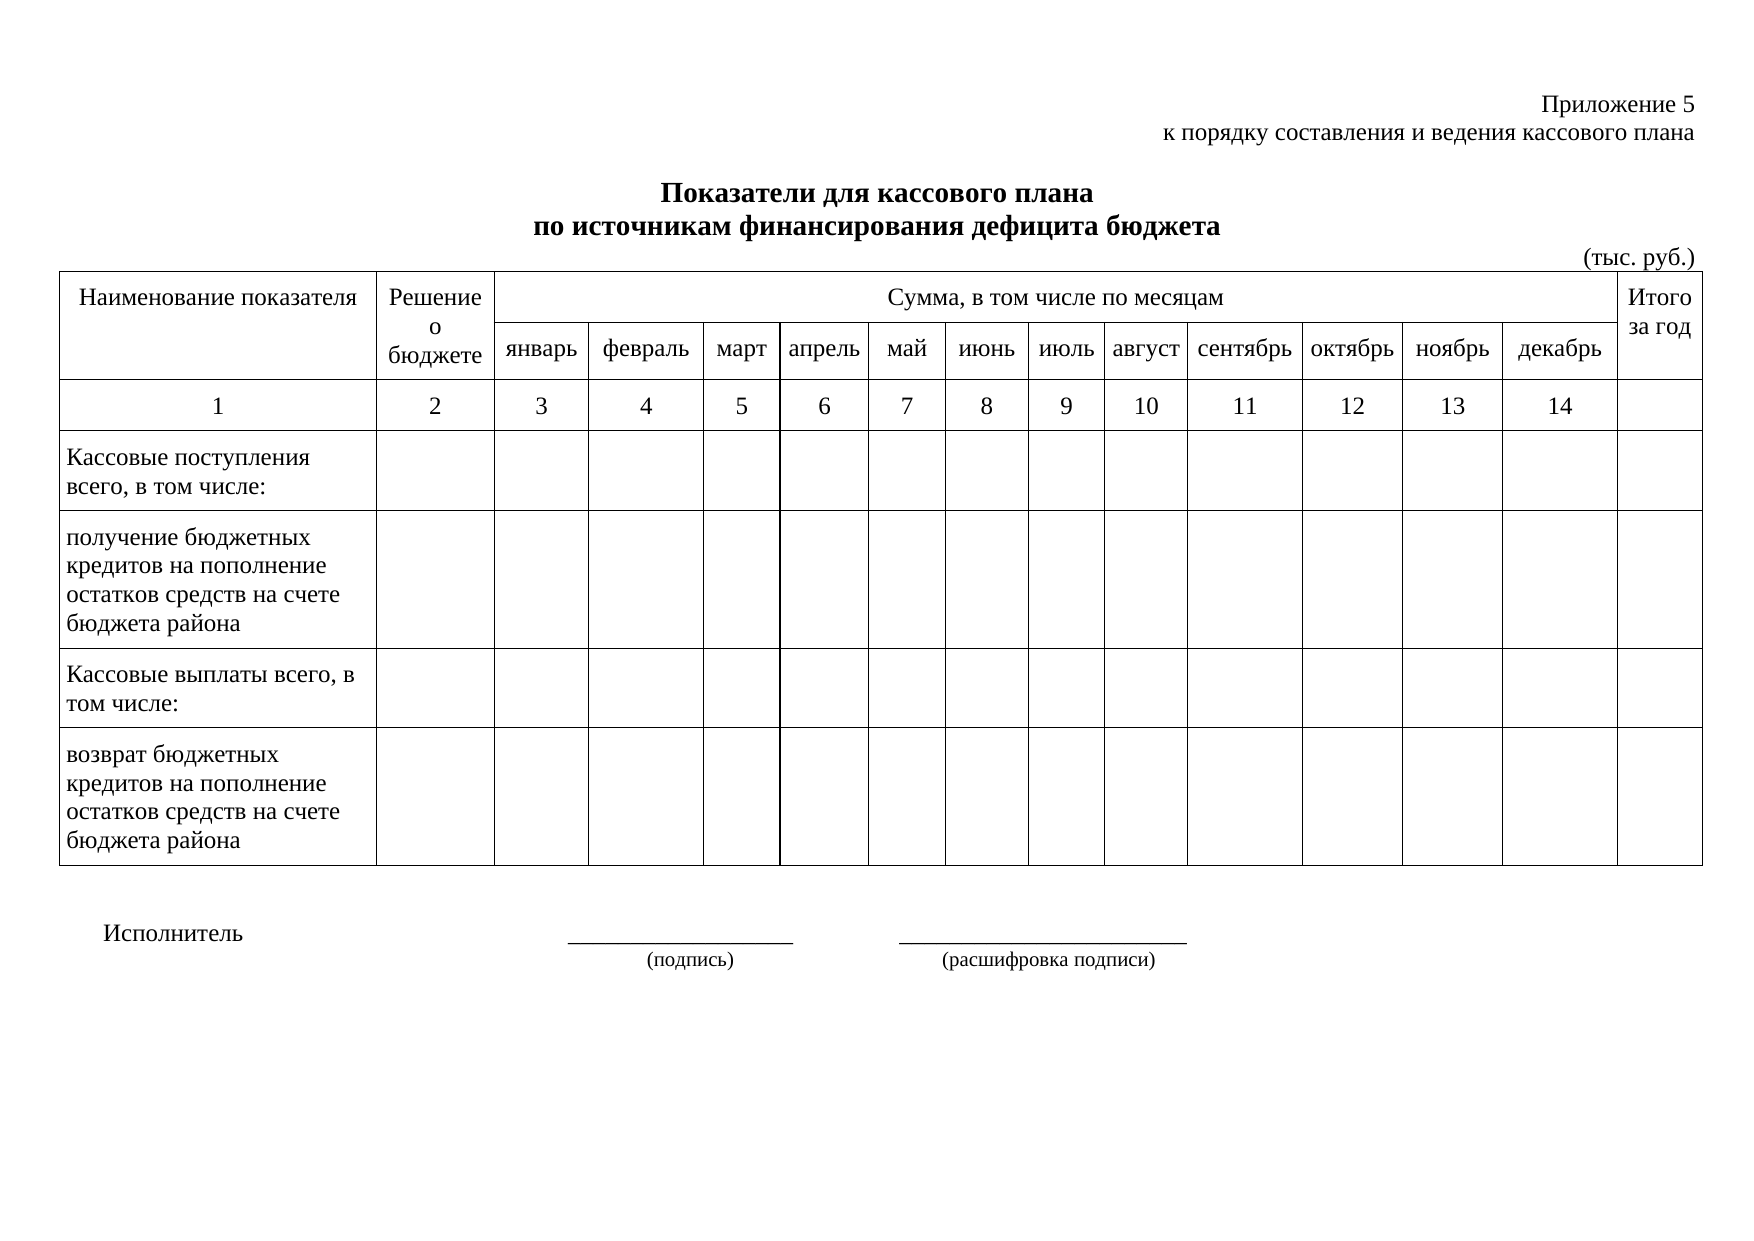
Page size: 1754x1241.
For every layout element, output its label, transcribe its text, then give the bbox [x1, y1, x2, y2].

table_cell май [869, 323, 945, 379]
table_cell [869, 649, 945, 727]
table_header Решение о бюджете [377, 272, 494, 379]
table_cell [377, 431, 494, 510]
table_cell [1029, 511, 1104, 647]
table_cell [1503, 511, 1617, 647]
table_cell декабрь [1503, 323, 1617, 379]
table_cell [495, 649, 588, 727]
table_cell 10 [1105, 380, 1187, 430]
text Приложение 5 [59, 89, 1695, 117]
table_cell январь [495, 323, 588, 379]
table_cell получение бюджетных кредитов на пополнение остатков средств на счете бюджета района [60, 511, 376, 647]
table_cell март [704, 323, 779, 379]
table_cell [1105, 431, 1187, 510]
table_cell 1 [60, 380, 376, 430]
table_cell возврат бюджетных кредитов на пополнение остатков средств на счете бюджета района [60, 728, 376, 864]
table_cell Кассовые выплаты всего, в том числе: [60, 649, 376, 727]
table_cell [781, 728, 868, 864]
table_cell [1618, 649, 1702, 727]
table_cell апрель [781, 323, 868, 379]
table_cell [1403, 728, 1502, 864]
table_cell [1105, 511, 1187, 647]
table_cell [1303, 431, 1402, 510]
table_cell [1303, 728, 1402, 864]
table_cell [946, 649, 1028, 727]
table_cell [1188, 728, 1302, 864]
table_cell 3 [495, 380, 588, 430]
table_cell [781, 431, 868, 510]
table_cell [1029, 431, 1104, 510]
table_cell [1303, 649, 1402, 727]
table_cell [1403, 511, 1502, 647]
text (тыс. руб.) [59, 242, 1695, 271]
text Показатели для кассового плана [59, 175, 1695, 208]
table_header Сумма, в том числе по месяцам [495, 272, 1617, 322]
table_cell [495, 511, 588, 647]
table_cell 6 [781, 380, 868, 430]
table_cell февраль [589, 323, 703, 379]
table_cell 4 [589, 380, 703, 430]
table_cell 11 [1188, 380, 1302, 430]
table_header Итого за год [1618, 272, 1702, 379]
table_cell [377, 649, 494, 727]
table_cell октябрь [1303, 323, 1402, 379]
table_cell [869, 431, 945, 510]
table_cell [704, 649, 779, 727]
table_cell июль [1029, 323, 1104, 379]
table_cell [1618, 511, 1702, 647]
table_cell [377, 511, 494, 647]
table_cell 7 [869, 380, 945, 430]
table_cell июнь [946, 323, 1028, 379]
table_cell ноябрь [1403, 323, 1502, 379]
table_cell [781, 511, 868, 647]
table_cell [1105, 649, 1187, 727]
table_cell [1618, 728, 1702, 864]
table_cell [1503, 649, 1617, 727]
table_cell [589, 431, 703, 510]
table_cell [589, 728, 703, 864]
table_cell [946, 728, 1028, 864]
table_cell [377, 728, 494, 864]
table_cell [495, 728, 588, 864]
text по источникам финансирования дефицита бюджета [59, 208, 1695, 242]
table_cell [1403, 431, 1502, 510]
table_cell [1618, 380, 1702, 430]
table_cell [1503, 431, 1617, 510]
table_cell [1105, 728, 1187, 864]
table_cell [589, 511, 703, 647]
table_cell 8 [946, 380, 1028, 430]
table_cell август [1105, 323, 1187, 379]
table_cell [1188, 511, 1302, 647]
table_cell [1403, 649, 1502, 727]
table_cell [1503, 728, 1617, 864]
table_cell [1188, 649, 1302, 727]
table_cell 13 [1403, 380, 1502, 430]
table_cell [1618, 431, 1702, 510]
table_cell 14 [1503, 380, 1617, 430]
table_cell сентябрь [1188, 323, 1302, 379]
table_cell [1303, 511, 1402, 647]
table_cell [1029, 728, 1104, 864]
table_cell [495, 431, 588, 510]
table_cell [1029, 649, 1104, 727]
table_cell 12 [1303, 380, 1402, 430]
table_cell [589, 649, 703, 727]
table_cell [869, 728, 945, 864]
table_cell [946, 431, 1028, 510]
table_header Наименование показателя [60, 272, 376, 379]
table_cell [704, 431, 779, 510]
text к порядку составления и ведения кассового плана [59, 117, 1695, 146]
table_cell [1188, 431, 1302, 510]
table_cell 2 [377, 380, 494, 430]
table_cell [946, 511, 1028, 647]
table_cell 5 [704, 380, 779, 430]
text (подпись) (расшифровка подписи) [59, 947, 1695, 971]
table_cell [704, 728, 779, 864]
table_cell [869, 511, 945, 647]
table_cell 9 [1029, 380, 1104, 430]
table_cell Кассовые поступления всего, в том числе: [60, 431, 376, 510]
text Исполнитель __________________ _______________________ [59, 918, 1695, 947]
table_cell [781, 649, 868, 727]
table_cell [704, 511, 779, 647]
